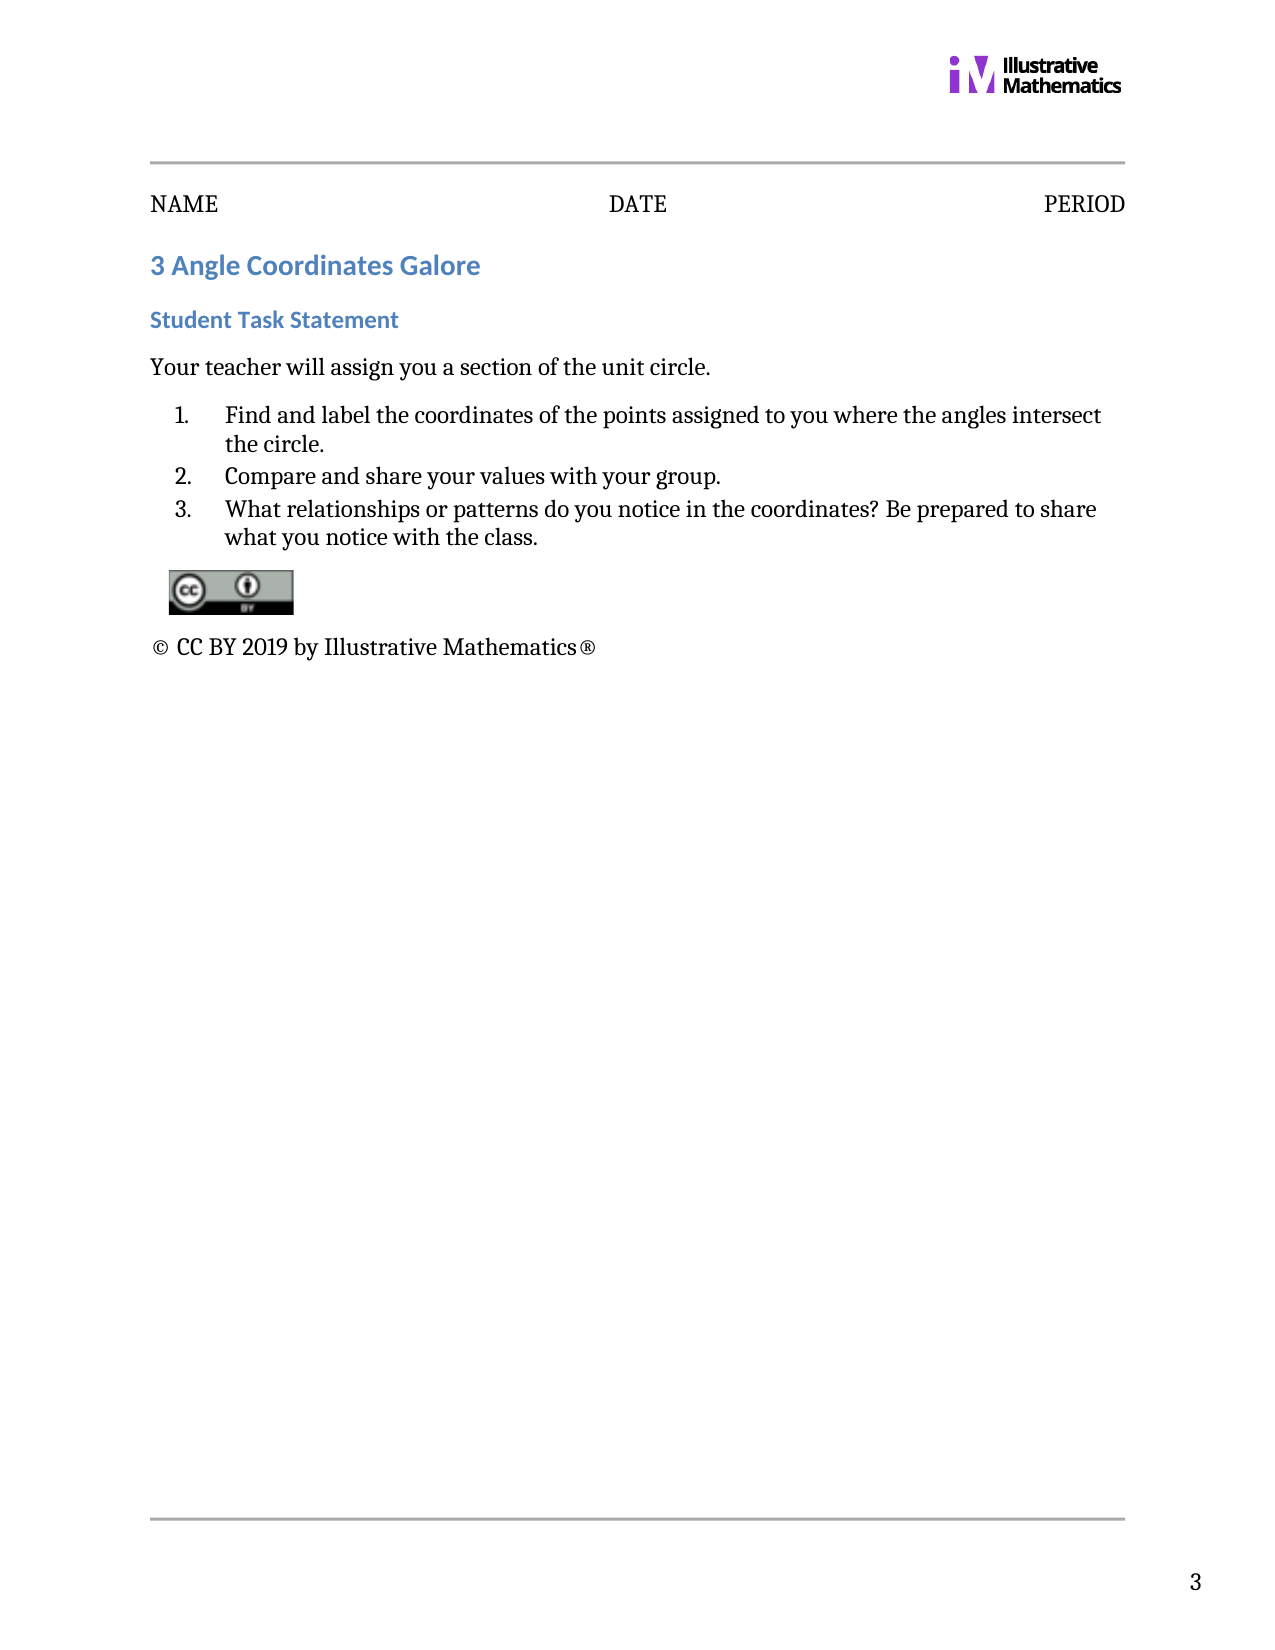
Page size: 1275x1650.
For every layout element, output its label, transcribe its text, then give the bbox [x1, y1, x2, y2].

list Find and label the coordinates of the points assigned to you where the angles intersect the circle. [175, 401, 1125, 458]
picture [168, 570, 294, 615]
list Compare and share your values with your group. [175, 462, 1125, 491]
subtitle 3 Angle Coordinates Galore [150, 247, 1125, 283]
picture [949, 55, 1121, 93]
text Your teacher will assign you a section of the unit circle. [150, 353, 1125, 382]
list What relationships or patterns do you notice in the coordinates? Be prepared to share what you notice with the class. [175, 494, 1125, 552]
text © CC BY 2019 by Illustrative Mathematics® [150, 633, 1125, 662]
subtitle Student Task Statement [150, 304, 1125, 334]
